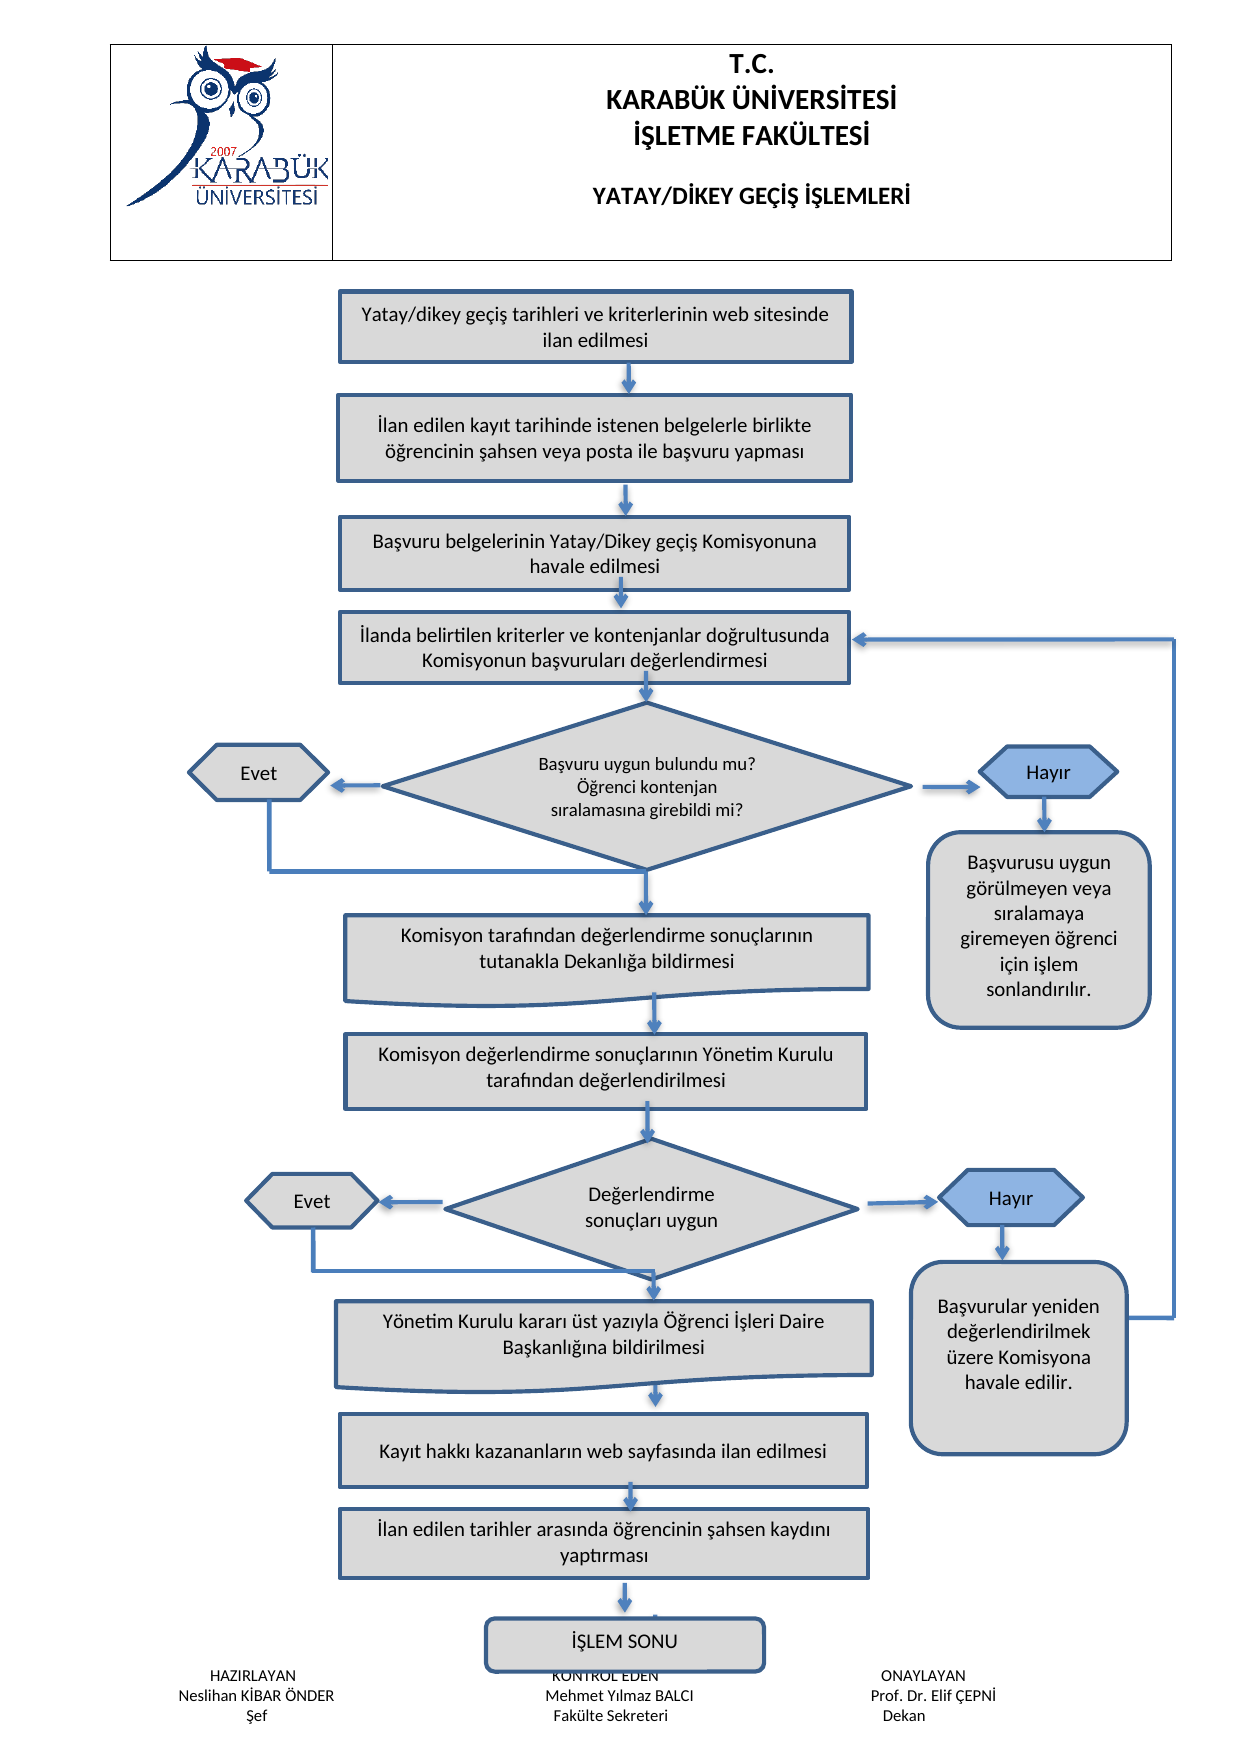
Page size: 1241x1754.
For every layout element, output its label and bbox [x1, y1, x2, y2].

picture [124, 45, 328, 205]
